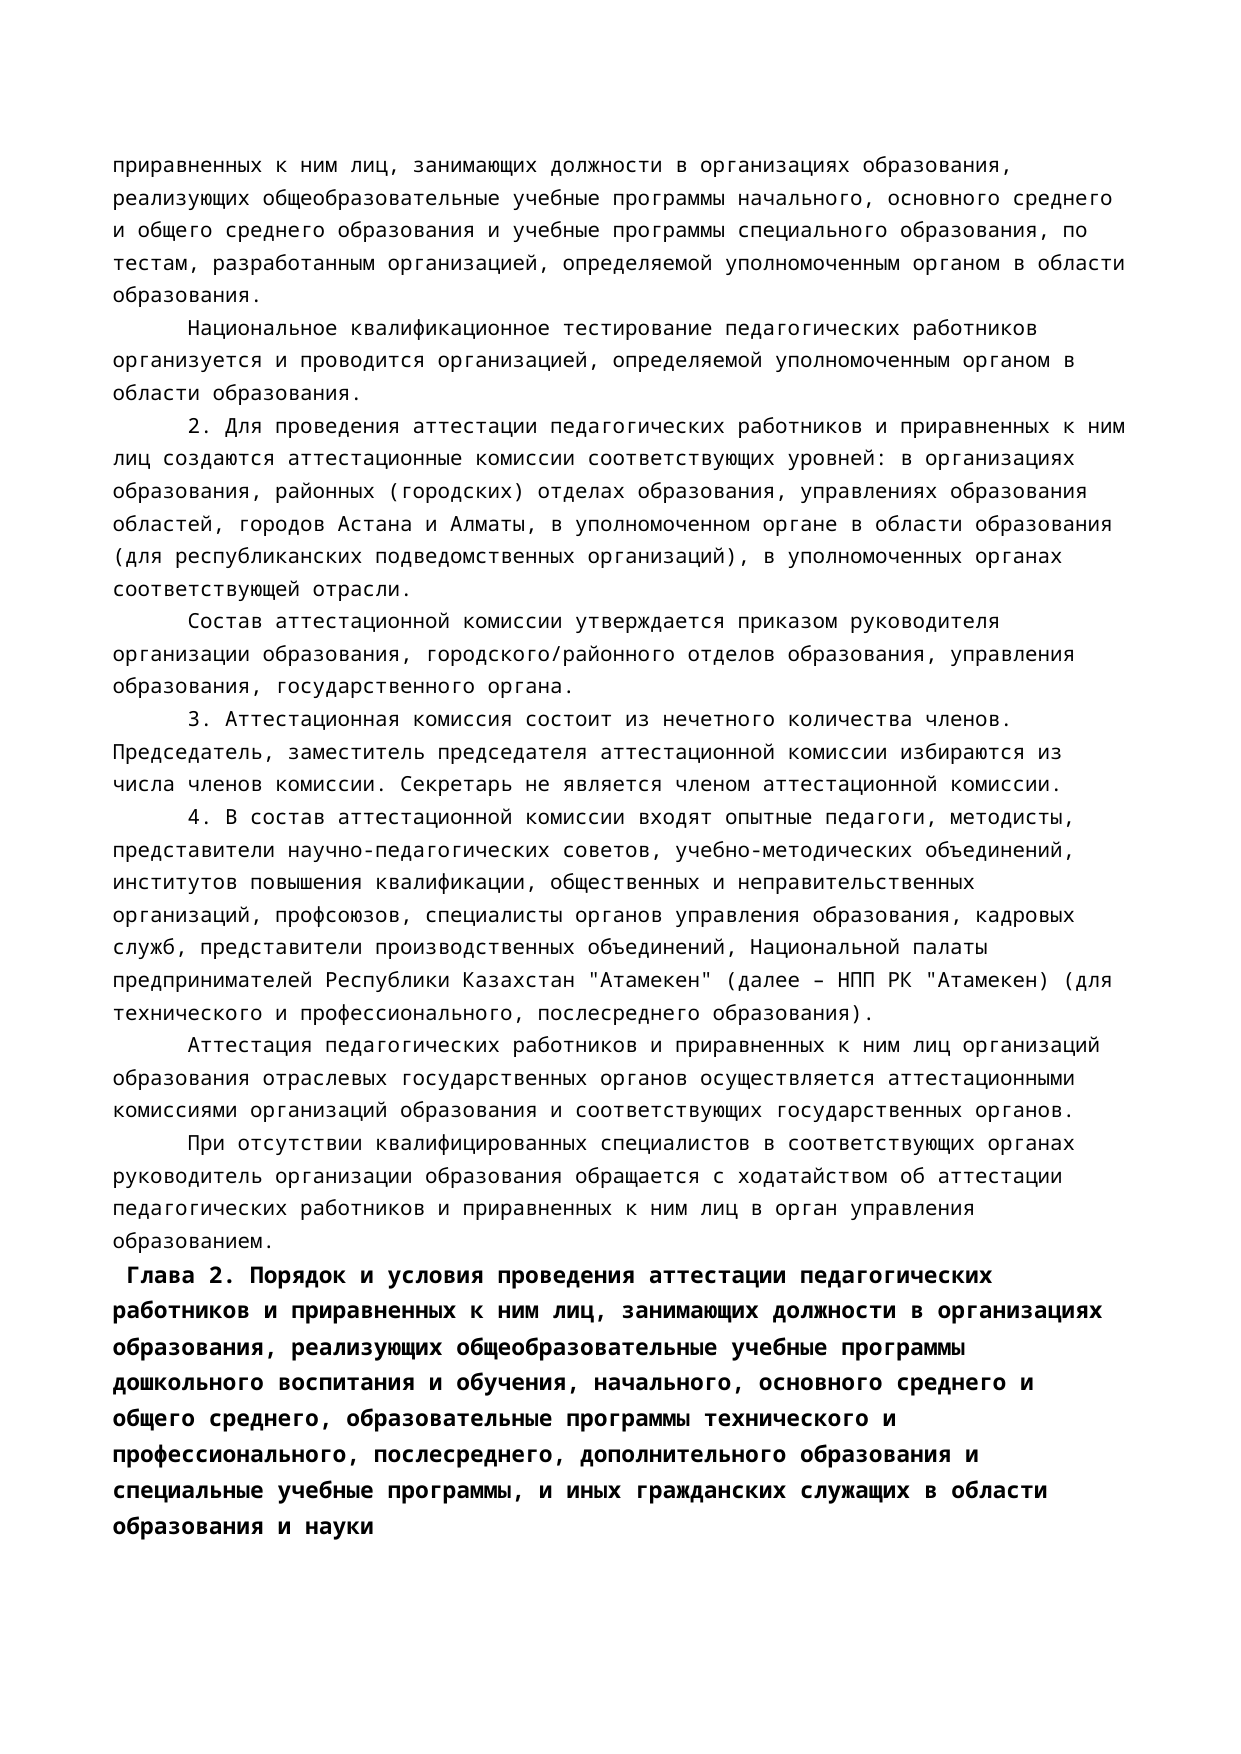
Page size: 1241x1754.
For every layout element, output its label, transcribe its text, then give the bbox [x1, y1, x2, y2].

text Состав аттестационной комиссии утверждается приказом руководителя организации образования, городского/районного отделов образования, управления образования, государственного органа. [112, 606, 1128, 700]
text Глава 2. Порядок и условия проведения аттестации педагогических работников и приравненных к ним лиц, занимающих должности в организациях образования, реализующих общеобразовательные учебные программы дошкольного воспитания и обучения, начального, основного среднего и общего среднего, образовательные программы технического и профессионального, послесреднего, дополнительного образования и специальные учебные программы, и иных гражданских служащих в области образования и науки [112, 1258, 1128, 1541]
text Национальное квалификационное тестирование педагогических работников организуется и проводится организацией, определяемой уполномоченным органом в области образования. [112, 313, 1128, 407]
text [112, 150, 1128, 309]
text 3. Аттестационная комиссия состоит из нечетного количества членов. Председатель, заместитель председателя аттестационной комиссии избираются из числа членов комиссии. Секретарь не является членом аттестационной комиссии. [112, 704, 1128, 798]
text При отсутствии квалифицированных специалистов в соответствующих органах руководитель организации образования обращается с ходатайством об аттестации педагогических работников и приравненных к ним лиц в орган управления образованием. [112, 1128, 1128, 1254]
text Аттестация педагогических работников и приравненных к ним лиц организаций образования отраслевых государственных органов осуществляется аттестационными комиссиями организаций образования и соответствующих государственных органов. [112, 1030, 1128, 1124]
text 2. Для проведения аттестации педагогических работников и приравненных к ним лиц создаются аттестационные комиссии соответствующих уровней: в организациях образования, районных (городских) отделах образования, управлениях образования областей, городов Астана и Алматы, в уполномоченном органе в области образования (для республиканских подведомственных организаций), в уполномоченных органах соответствующей отрасли. [112, 411, 1128, 602]
text 4. В состав аттестационной комиссии входят опытные педагоги, методисты, представители научно-педагогических советов, учебно-методических объединений, институтов повышения квалификации, общественных и неправительственных организаций, профсоюзов, специалисты органов управления образования, кадровых служб, представители производственных объединений, Национальной палаты предпринимателей Республики Казахстан "Атамекен" (далее – НПП РК "Атамекен) (для технического и профессионального, послесреднего образования). [112, 802, 1128, 1026]
